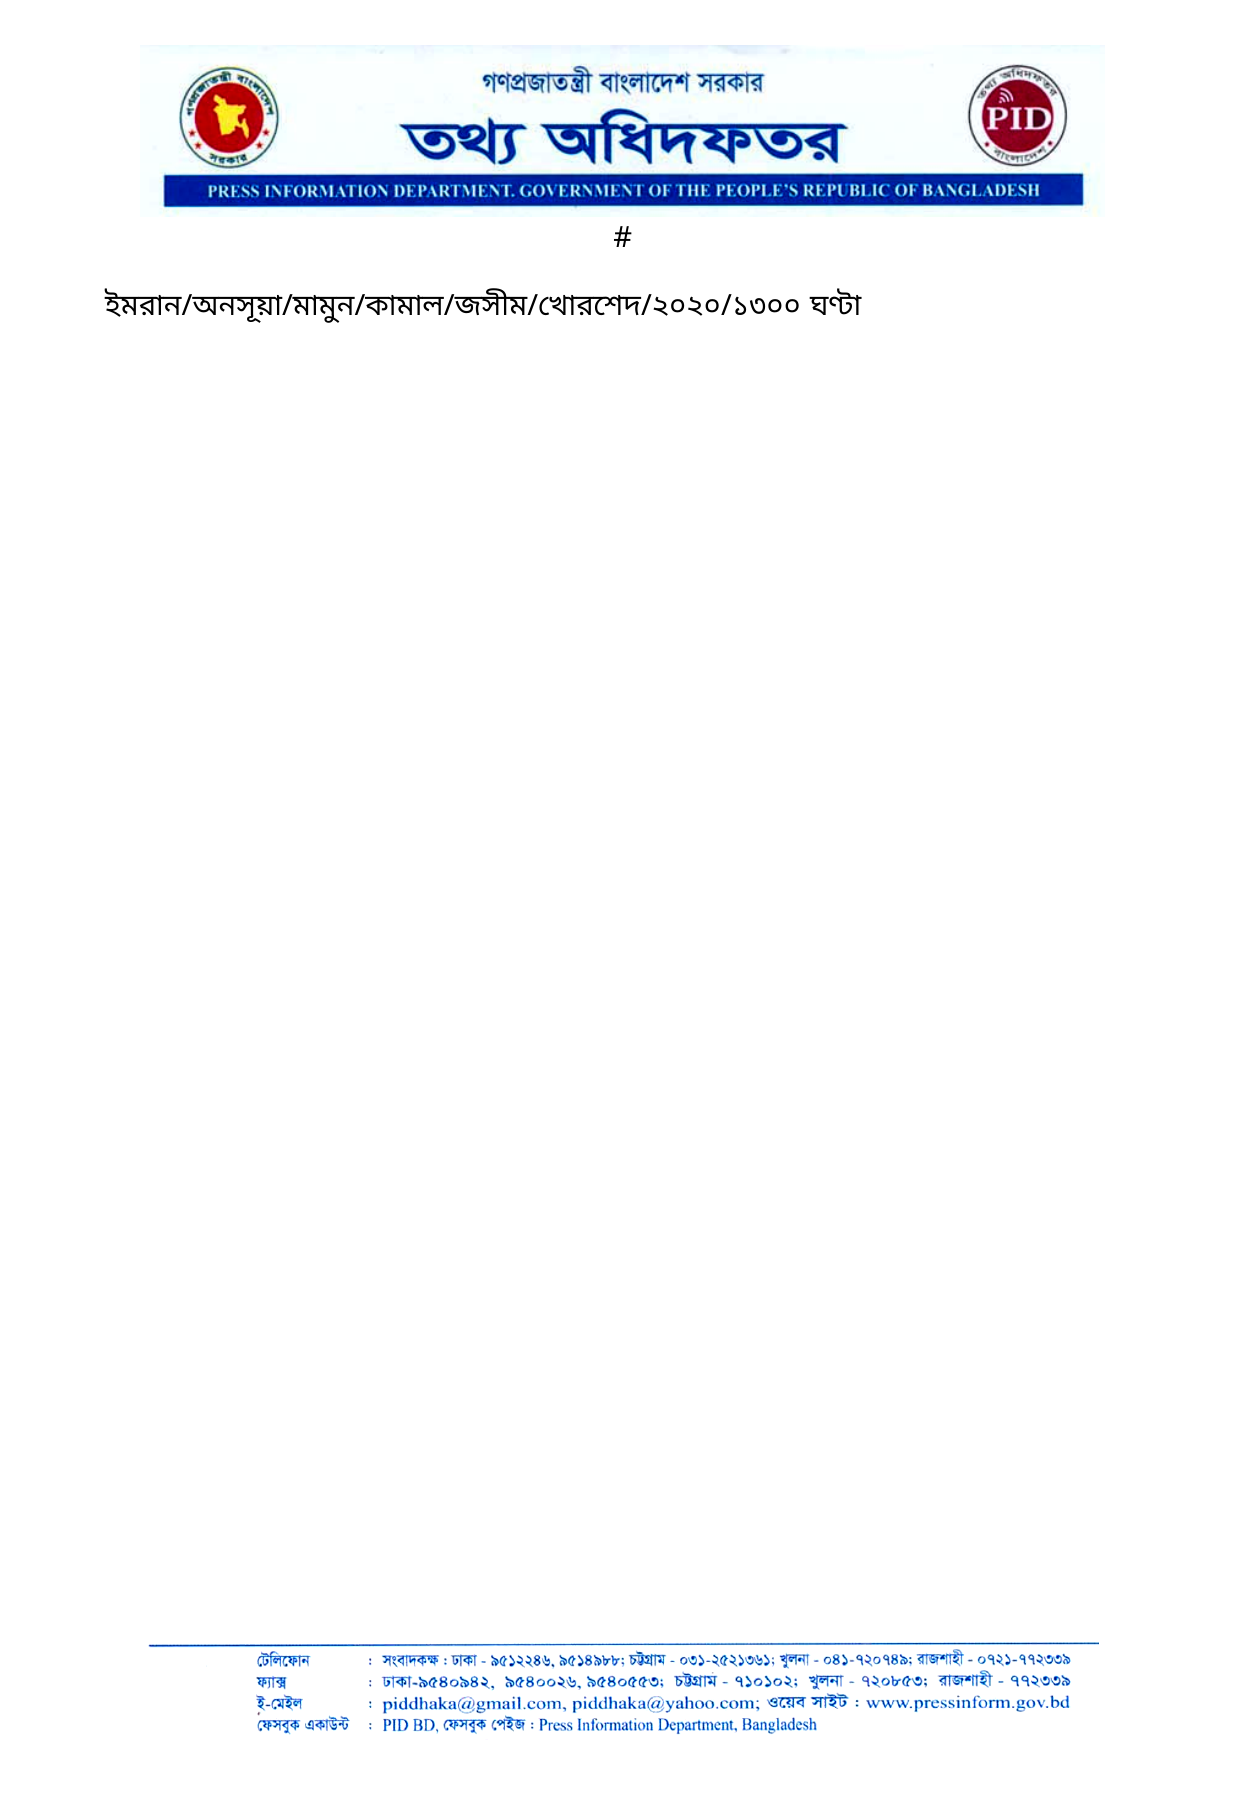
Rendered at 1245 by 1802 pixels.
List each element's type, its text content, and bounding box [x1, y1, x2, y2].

picture [146, 1640, 1099, 1742]
text # [105, 216, 1140, 256]
text ইমরান/অনসূয়া/মামুন/কামাল/জসীম/খোরশেদ/২০২০/১৩০০ ঘণ্টা [105, 284, 1140, 324]
